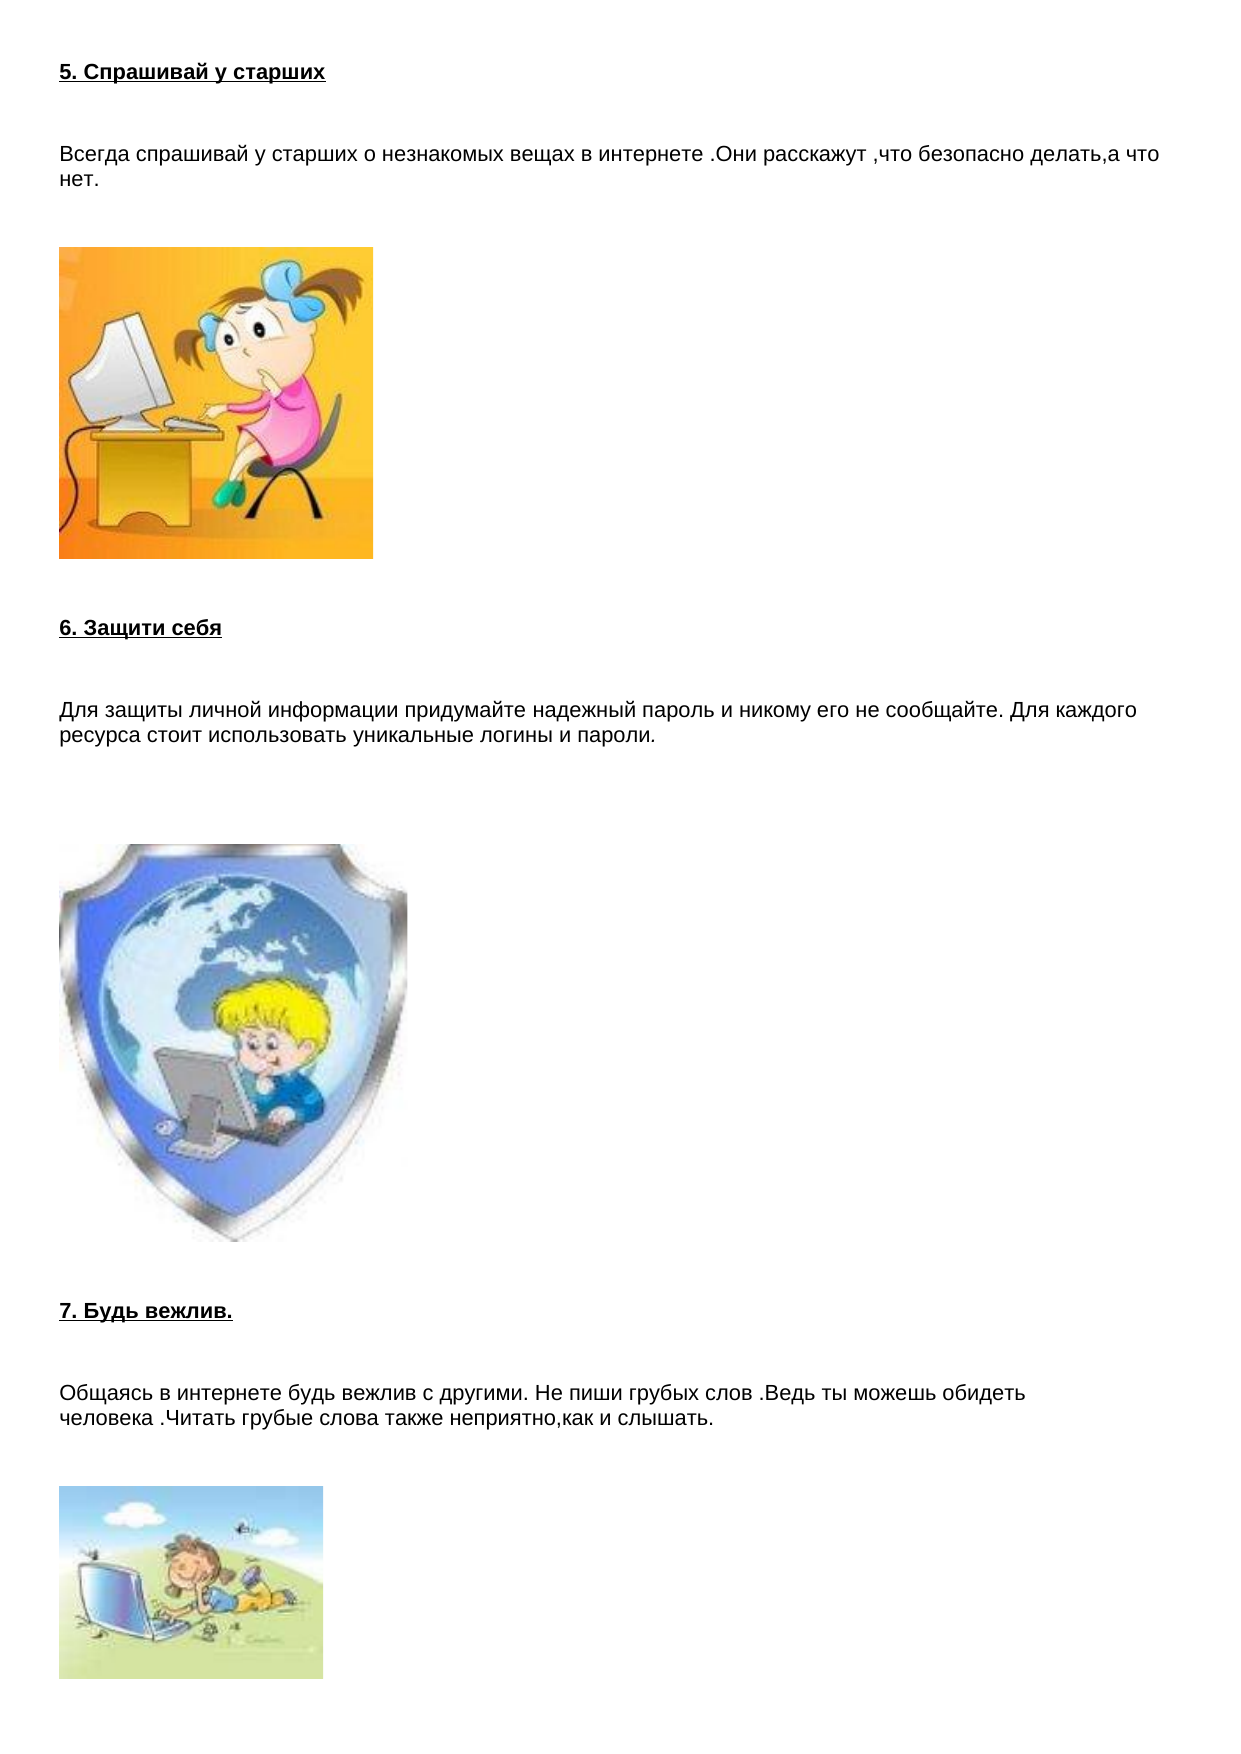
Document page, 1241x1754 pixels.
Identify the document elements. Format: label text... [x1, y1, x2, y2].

picture [59, 844, 408, 1242]
text 5. Спрашивай у старших [59, 59, 1181, 84]
text 6. Защити себя [59, 615, 1181, 640]
text 7. Будь вежлив. [59, 1298, 1181, 1323]
picture [59, 247, 374, 559]
text Общаясь в интернете будь вежлив с другими. Не пиши грубых слов .Ведь ты можешь обидеть человека .Читать грубые слова также неприятно,как и слышать. [59, 1379, 1181, 1430]
picture [59, 1486, 324, 1679]
text Всегда спрашивай у старших о незнакомых вещах в интернете .Они расскажут ,что безопасно делать,а что нет. [59, 141, 1181, 191]
text Для защиты личной информации придумайте надежный пароль и никому его не сообщайте. Для каждого ресурса стоит использовать уникальные логины и пароли. [59, 697, 1181, 747]
